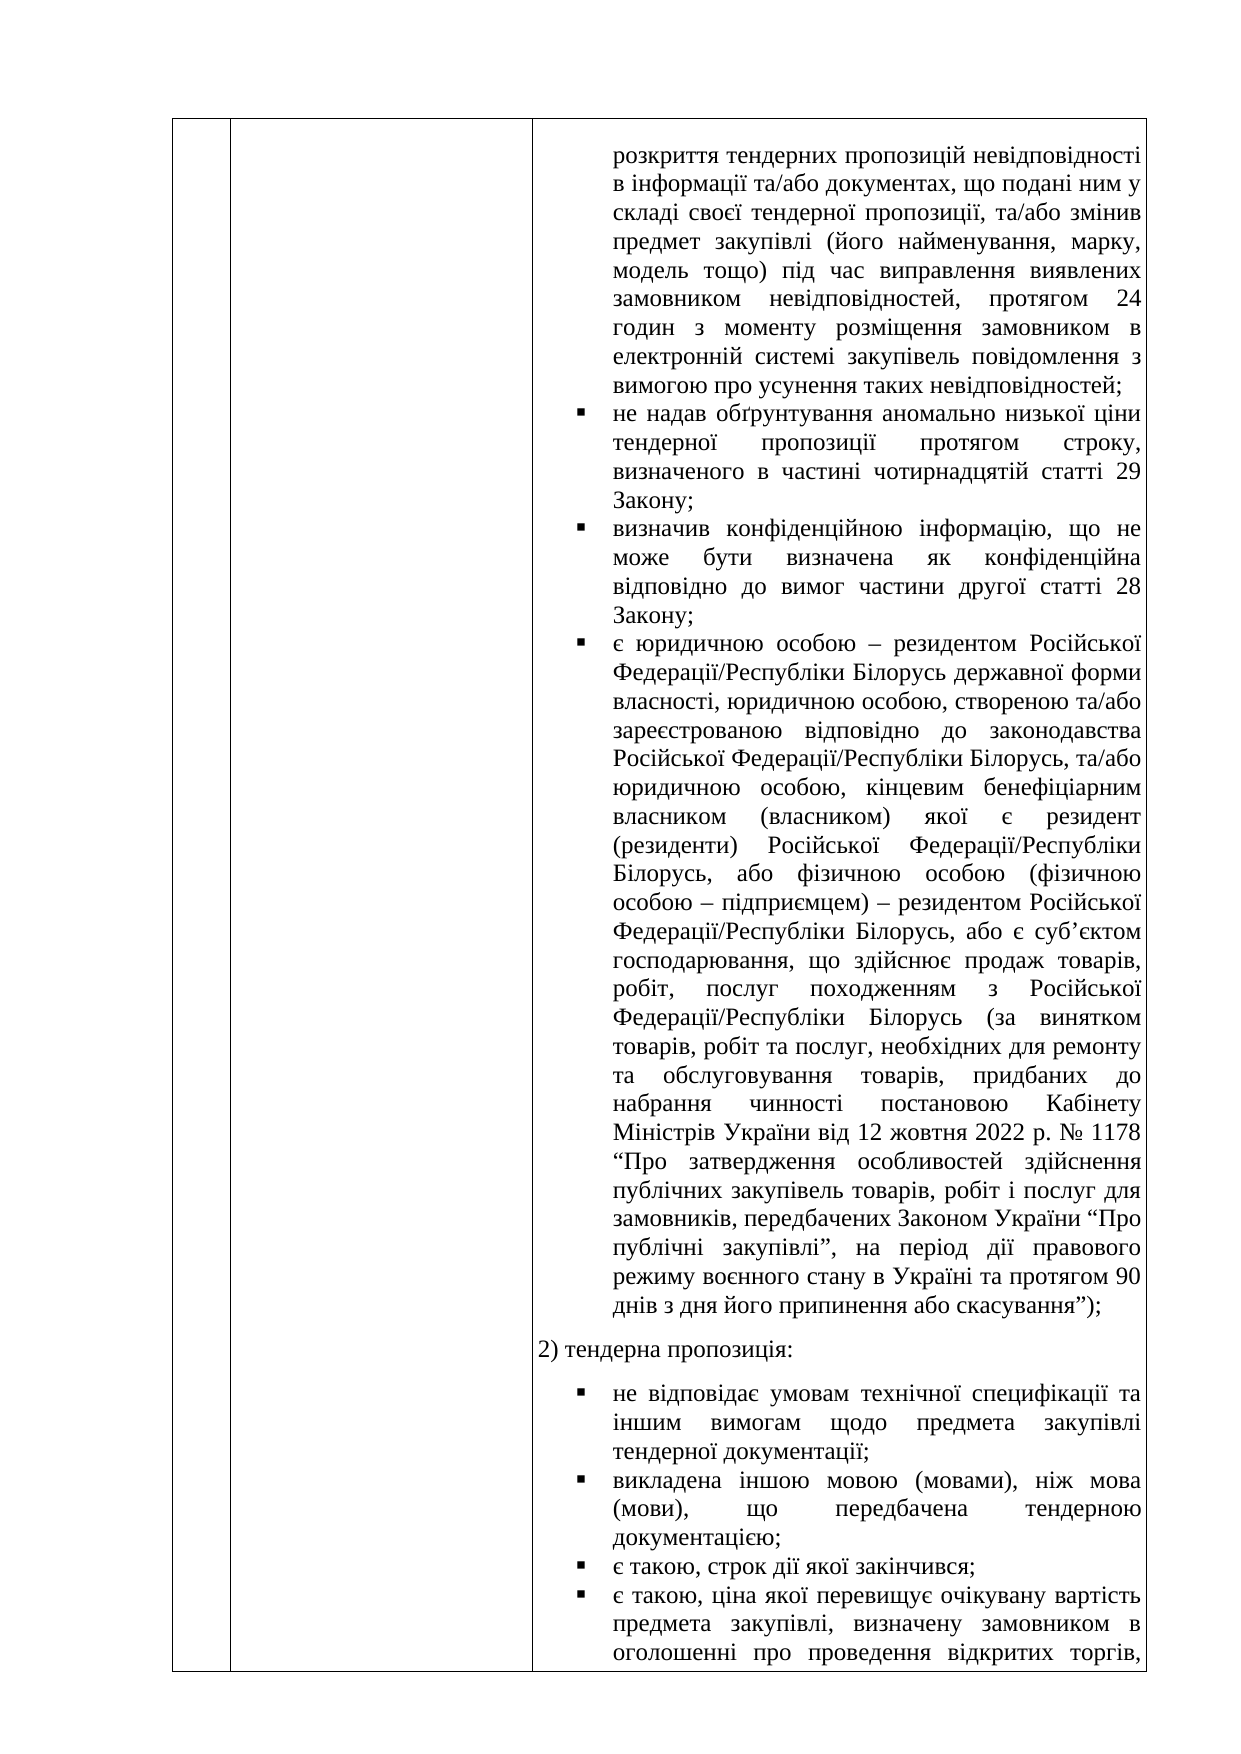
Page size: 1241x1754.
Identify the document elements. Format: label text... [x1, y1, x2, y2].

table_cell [533, 119, 1146, 1671]
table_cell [231, 119, 532, 1671]
table_cell 3 [173, 119, 230, 1671]
